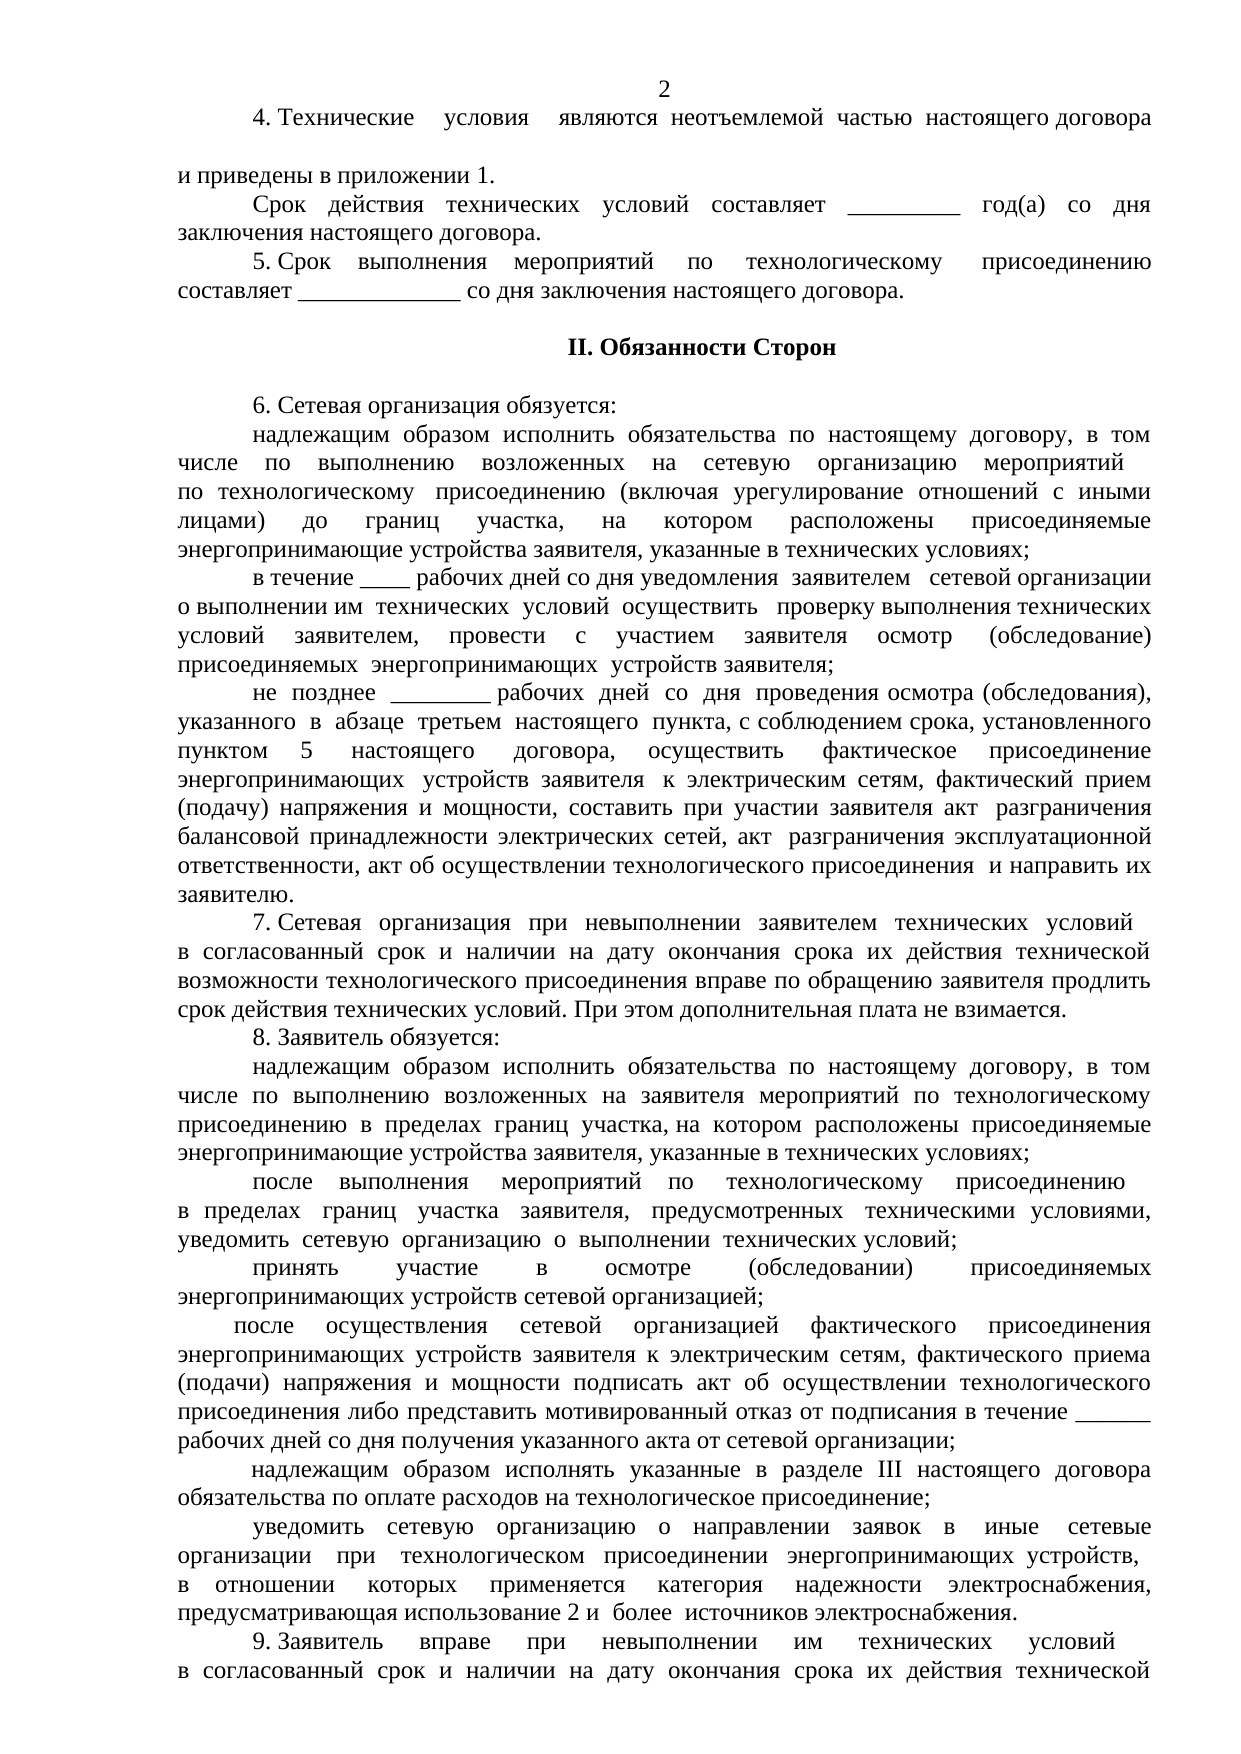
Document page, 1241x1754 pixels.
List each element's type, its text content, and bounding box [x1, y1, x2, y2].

text надлежащим образом исполнить обязательства по настоящему договору, в том числе по выполнению возложенных на сетевую организацию мероприятий по технологическому присоединению (включая урегулирование отношений с иными лицами) до границ участка, на котором расположены присоединяемые энергопринимающие устройства заявителя, указанные в технических условиях; [177, 419, 1152, 562]
text в течение ____ рабочих дней со дня уведомления заявителем сетевой организации о выполнении им технических условий осуществить проверку выполнения технических условий заявителем, провести с участием заявителя осмотр (обследование) присоединяемых энергопринимающих устройств заявителя; [177, 562, 1152, 677]
text надлежащим образом исполнять указанные в разделе III настоящего договора обязательства по оплате расходов на технологическое присоединение; [177, 1454, 1152, 1511]
text II. Обязанности Сторон [177, 332, 1152, 361]
text после осуществления сетевой организацией фактического присоединения энергопринимающих устройств заявителя к электрическим сетям, фактического приема (подачи) напряжения и мощности подписать акт об осуществлении технологического присоединения либо представить мотивированный отказ от подписания в течение ______ рабочих дней со дня получения указанного акта от сетевой организации; [177, 1310, 1152, 1454]
text 6. Сетевая организация обязуется: [177, 390, 1152, 419]
text принять участие в осмотре (обследовании) присоединяемых энергопринимающих устройств сетевой организацией; [177, 1252, 1152, 1310]
text уведомить сетевую организацию о направлении заявок в иные сетевые организации при технологическом присоединении энергопринимающих устройств, в отношении которых применяется категория надежности электроснабжения, предусматривающая использование 2 и более источников электроснабжения. [177, 1511, 1152, 1626]
text 7. Сетевая организация при невыполнении заявителем технических условий в согласованный срок и наличии на дату окончания срока их действия технической возможности технологического присоединения вправе по обращению заявителя продлить срок действия технических условий. При этом дополнительная плата не взимается. [177, 907, 1152, 1022]
text 8. Заявитель обязуется: [177, 1022, 1152, 1051]
text 4. Технические условия являются неотъемлемой частью настоящего договора и приведены в приложении 1. [177, 102, 1152, 189]
text не позднее ________ рабочих дней со дня проведения осмотра (обследования), указанного в абзаце третьем настоящего пункта, с соблюдением срока, установленного пунктом 5 настоящего договора, осуществить фактическое присоединение энергопринимающих устройств заявителя к электрическим сетям, фактический прием (подачу) напряжения и мощности, составить при участии заявителя акт разграничения балансовой принадлежности электрических сетей, акт разграничения эксплуатационной ответственности, акт об осуществлении технологического присоединения и направить их заявителю. [177, 677, 1152, 907]
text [177, 1626, 1152, 1684]
text 5. Срок выполнения мероприятий по технологическому присоединению составляет _____________ со дня заключения настоящего договора. [177, 246, 1152, 304]
text Срок действия технических условий составляет _________ год(а) со дня заключения настоящего договора. [177, 189, 1152, 246]
text после выполнения мероприятий по технологическому присоединению в пределах границ участка заявителя, предусмотренных техническими условиями, уведомить сетевую организацию о выполнении технических условий; [177, 1166, 1152, 1252]
text надлежащим образом исполнить обязательства по настоящему договору, в том числе по выполнению возложенных на заявителя мероприятий по технологическому присоединению в пределах границ участка, на котором расположены присоединяемые энергопринимающие устройства заявителя, указанные в технических условиях; [177, 1051, 1152, 1166]
